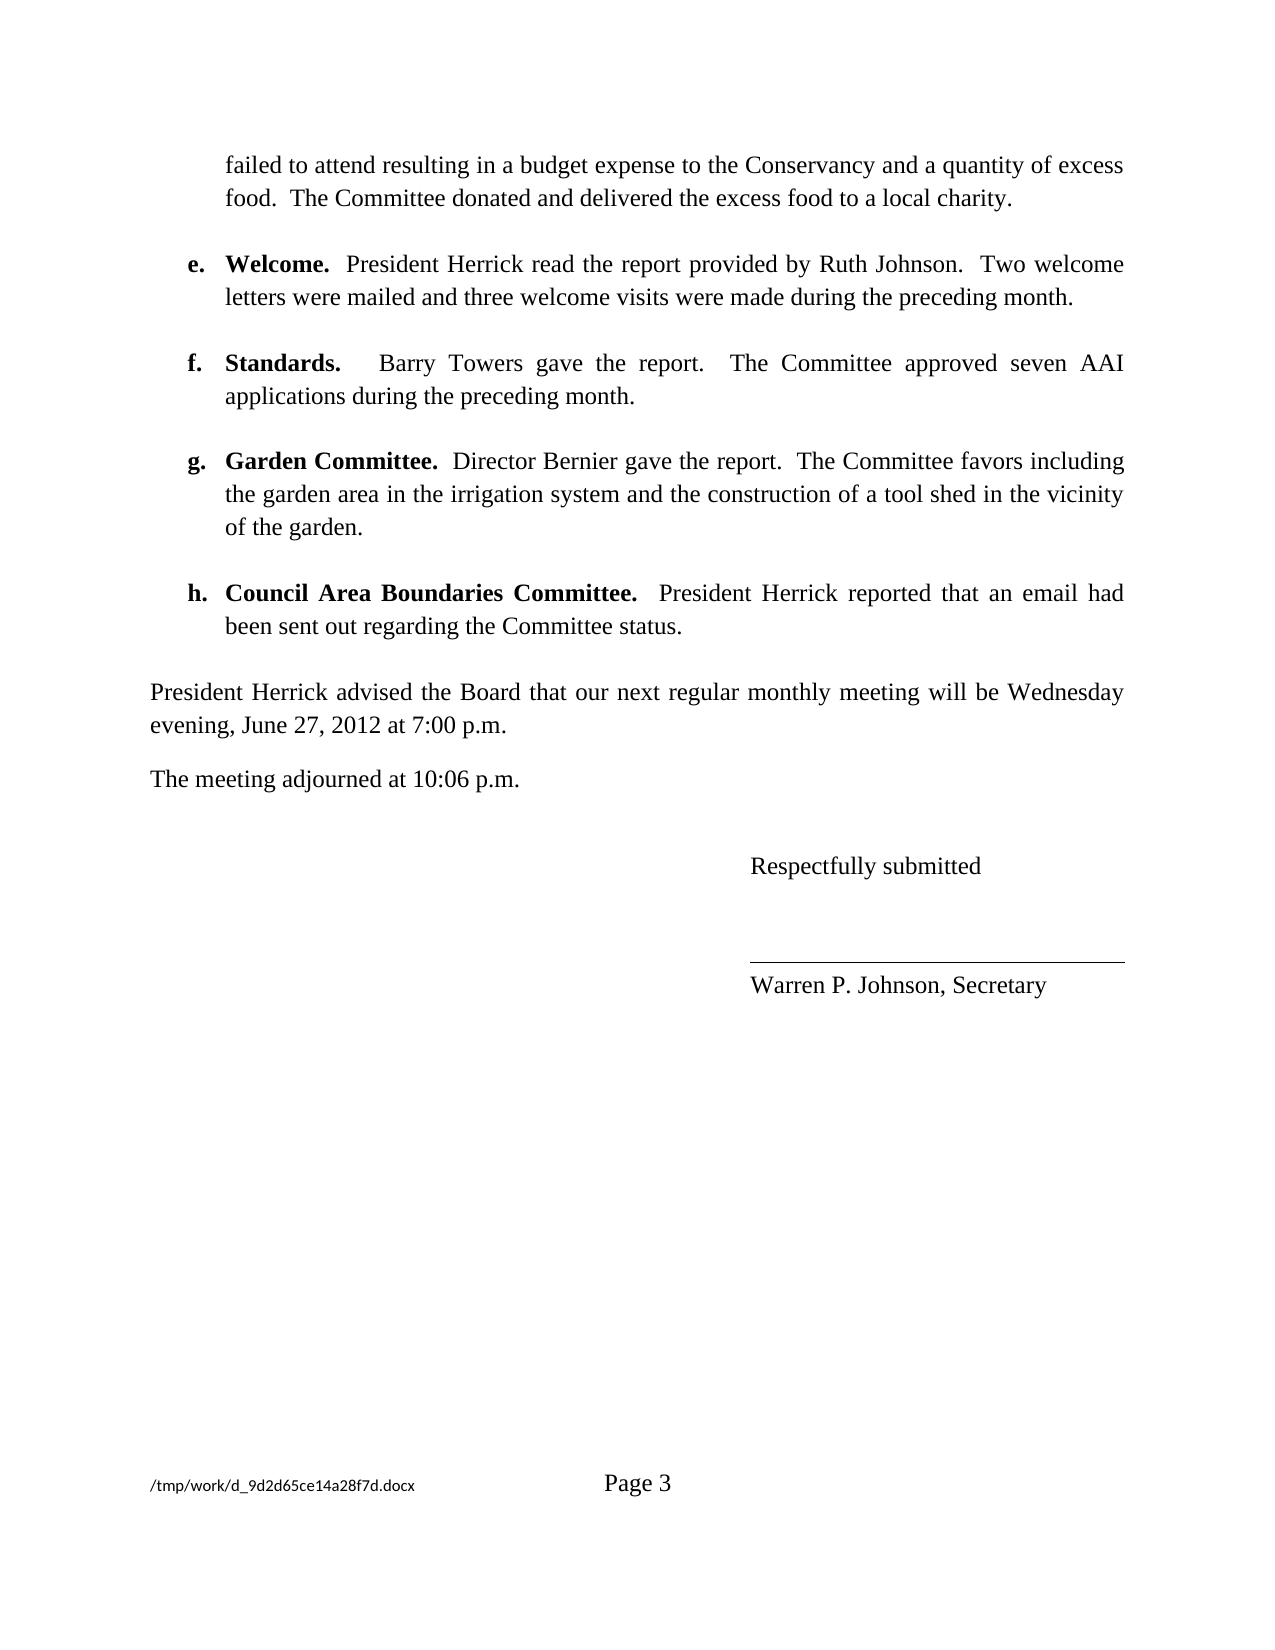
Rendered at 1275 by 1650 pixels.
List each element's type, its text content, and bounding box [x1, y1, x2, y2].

list Council Area Boundaries Committee. President Herrick reported that an email had been sent out regarding the Committee status. [187, 578, 1125, 640]
text The meeting adjourned at 10:06 p.m. [150, 764, 1125, 793]
text Respectfully submitted [150, 851, 1125, 880]
text Warren P. Johnson, Secretary [150, 970, 1125, 999]
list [187, 150, 1125, 212]
text President Herrick advised the Board that our next regular monthly meeting will be Wednesday evening, June 27, 2012 at 7:00 p.m. [150, 677, 1125, 739]
list Standards. Barry Towers gave the report. The Committee approved seven AAI applications during the preceding month. [187, 348, 1125, 410]
list Garden Committee. Director Bernier gave the report. The Committee favors including the garden area in the irrigation system and the construction of a tool shed in the vicinity of the garden. [187, 446, 1125, 541]
list Welcome. President Herrick read the report provided by Ruth Johnson. Two welcome letters were mailed and three welcome visits were made during the preceding month. [187, 249, 1125, 311]
